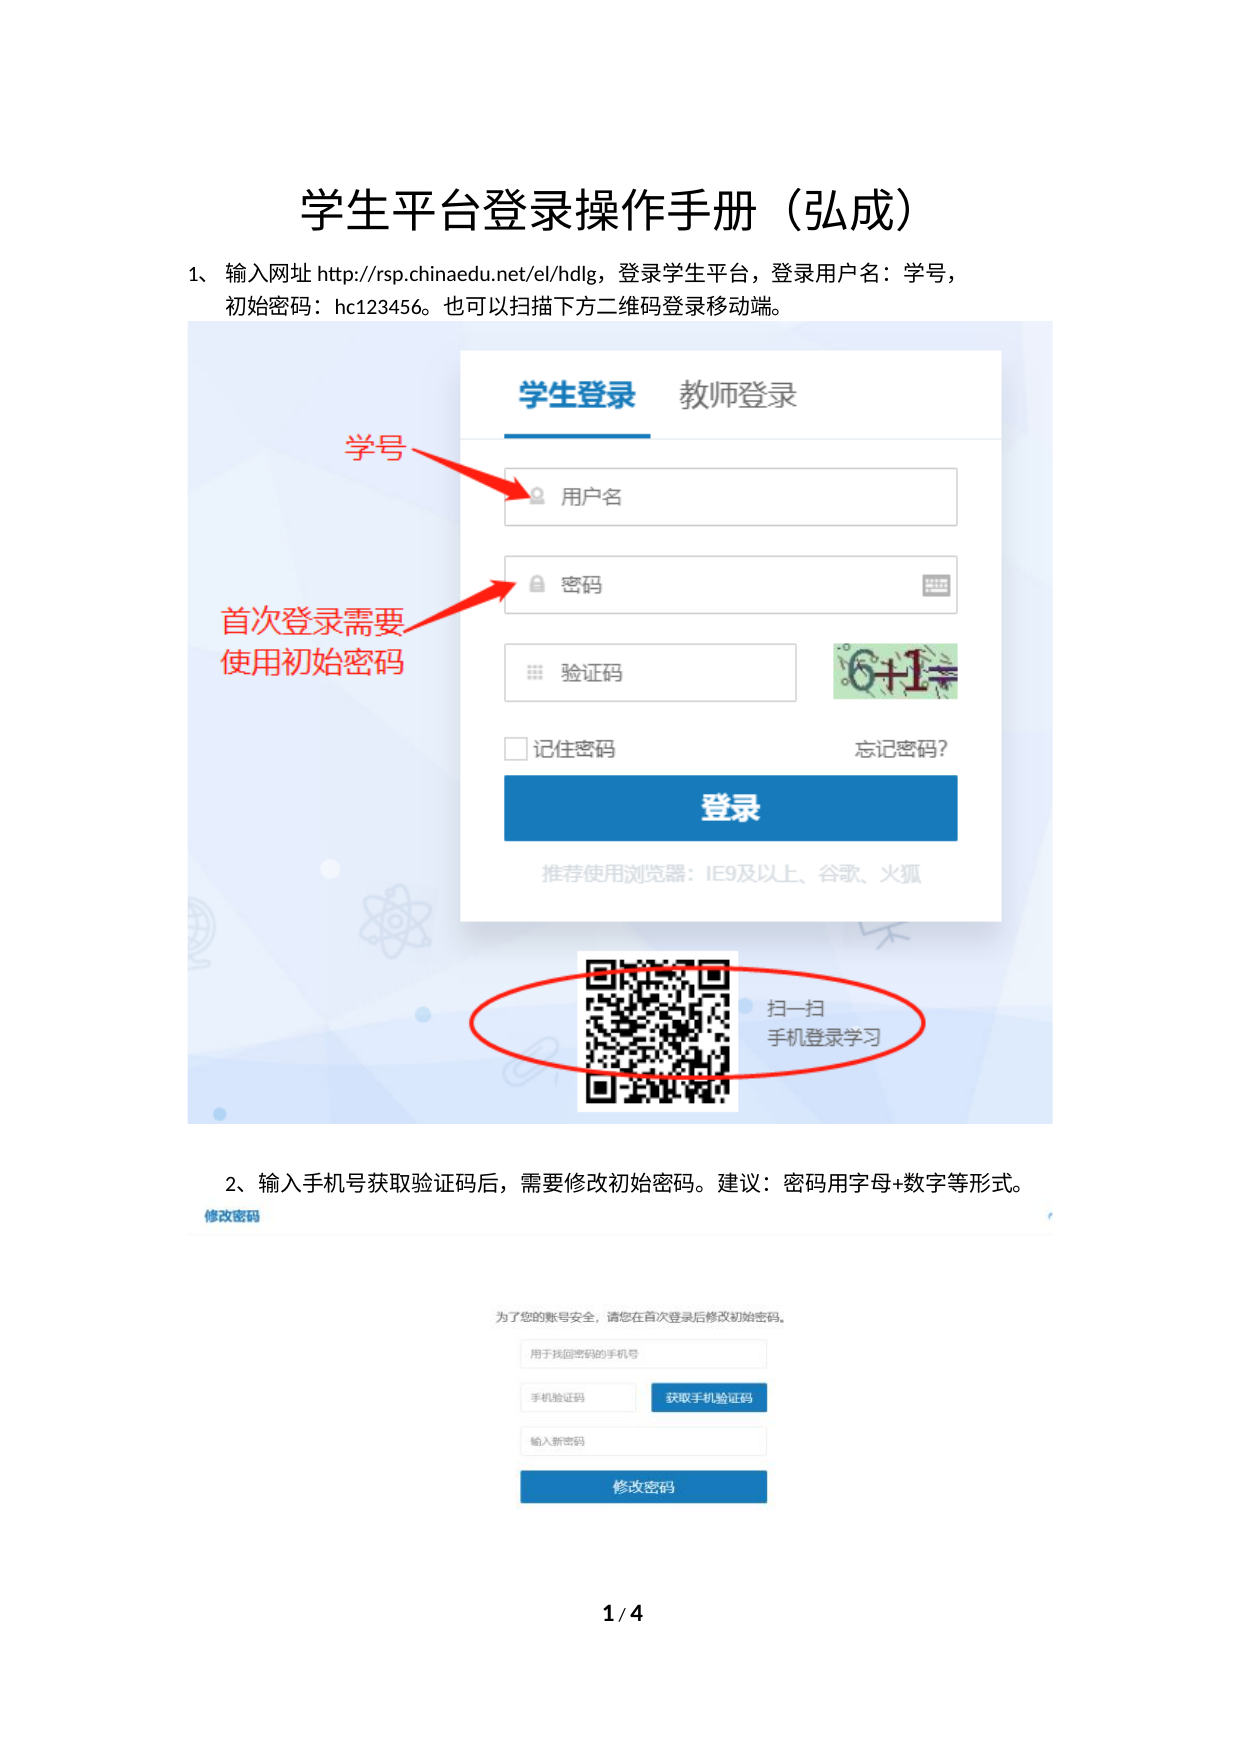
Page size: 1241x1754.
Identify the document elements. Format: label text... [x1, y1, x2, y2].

list 初始密码：hc123456。也可以扫描下方二维码登录移动端。 [225, 288, 1053, 321]
text 学生平台登录操作手册（弘成） [187, 158, 1053, 256]
picture [187, 321, 1053, 1124]
list 2、输入手机号获取验证码后，需要修改初始密码。建议：密码用字母+数字等形式。 [225, 1166, 1053, 1198]
list 输入网址http://rsp.chinaedu.net/el/hdlg，登录学生平台，登录用户名：学号， [187, 256, 1053, 288]
picture [187, 1198, 1053, 1574]
